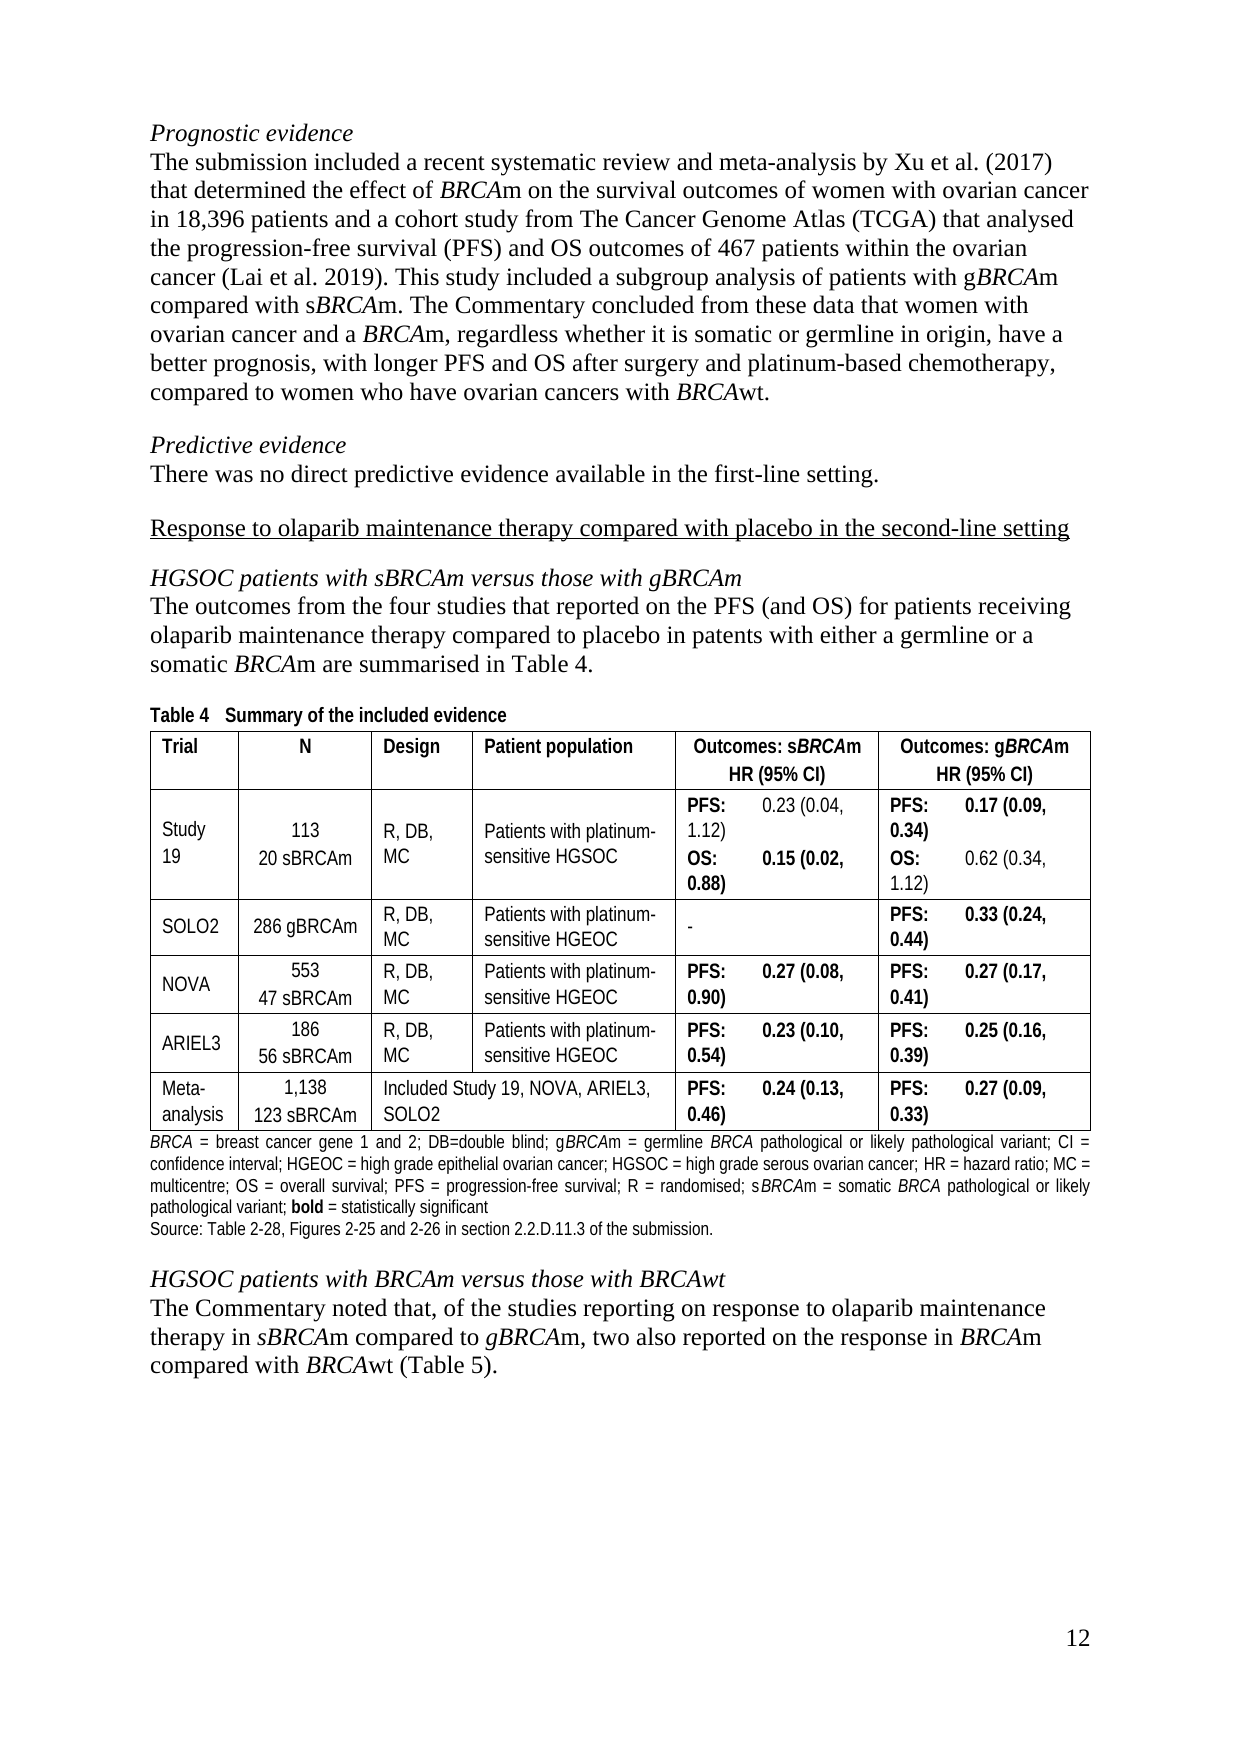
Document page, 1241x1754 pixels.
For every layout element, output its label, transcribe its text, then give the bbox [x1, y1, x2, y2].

table_cell PFS: 0.17 (0.09, 0.34) OS: 0.62 (0.34, 1.12) [879, 790, 1090, 898]
table_cell ARIEL3 [151, 1014, 238, 1072]
table_cell 553 47 sBRCAm [239, 956, 371, 1013]
table_cell 186 56 sBRCAm [239, 1014, 371, 1072]
table_cell SOLO2 [151, 900, 238, 955]
text The Commentary noted that, of the studies reporting on response to olaparib maintenance therapy in sBRCAm compared to gBRCAm, two also reported on the response in BRCAm compared with BRCAwt (Table 5). [150, 1293, 1090, 1379]
table_cell PFS: 0.33 (0.24, 0.44) [879, 900, 1090, 955]
table_cell - [676, 900, 878, 955]
table_cell Included Study 19, NOVA, ARIEL3, SOLO2 [372, 1073, 675, 1130]
table_cell R, DB, MC [372, 956, 472, 1013]
table_cell NOVA [151, 956, 238, 1013]
table_header Outcomes: gBRCAm HR (95% CI) [879, 732, 1090, 789]
table_cell 113 20 sBRCAm [239, 790, 371, 898]
table_cell PFS: 0.27 (0.17, 0.41) [879, 956, 1090, 1013]
table_cell R, DB, MC [372, 790, 472, 898]
table_cell PFS: 0.27 (0.09, 0.33) [879, 1073, 1090, 1130]
table_header Patient population [473, 732, 675, 789]
subtitle HGSOC patients with BRCAm versus those with BRCAwt [150, 1264, 1090, 1293]
table_cell PFS: 0.23 (0.10, 0.54) [676, 1014, 878, 1072]
table_cell R, DB, MC [372, 900, 472, 955]
subtitle Predictive evidence [150, 431, 1090, 459]
text Table 4 Summary of the included evidence [150, 703, 1090, 727]
table_cell Patients with platinum-sensitive HGEOC [473, 1014, 675, 1072]
table_cell R, DB, MC [372, 1014, 472, 1072]
table_cell Meta-analysis [151, 1073, 238, 1130]
table_cell 1,138 123 sBRCAm [239, 1073, 371, 1130]
subtitle HGSOC patients with sBRCAm versus those with gBRCAm [150, 563, 1090, 591]
table_header Outcomes: sBRCAm HR (95% CI) [676, 732, 878, 789]
table_cell PFS: 0.25 (0.16, 0.39) [879, 1014, 1090, 1072]
table_header Trial [151, 732, 238, 789]
text BRCA = breast cancer gene 1 and 2; DB=double blind; gBRCAm = germline BRCA pathological or likely pathological variant; CI = confidence interval; HGEOC = high grade epithelial ovarian cancer; HGSOC = high grade serous ovarian cancer; HR = hazard ratio; MC = multicentre; OS = overall survival; PFS = progression-free survival; R = randomised; sBRCAm = somatic BRCA pathological or likely pathological variant; bold = statistically significant [150, 1131, 1090, 1218]
table_cell PFS: 0.23 (0.04, 1.12) OS: 0.15 (0.02, 0.88) [676, 790, 878, 898]
text There was no direct predictive evidence available in the first-line setting. [150, 459, 1090, 488]
text The outcomes from the four studies that reported on the PFS (and OS) for patients receiving olaparib maintenance therapy compared to placebo in patents with either a germline or a somatic BRCAm are summarised in Table 4. [150, 591, 1090, 678]
table_header N [239, 732, 371, 789]
table_cell Patients with platinum-sensitive HGEOC [473, 956, 675, 1013]
table_cell 286 gBRCAm [239, 900, 371, 955]
table_cell Patients with platinum-sensitive HGSOC [473, 790, 675, 898]
text The submission included a recent systematic review and meta-analysis by Xu et al. (2017) that determined the effect of BRCAm on the survival outcomes of women with ovarian cancer in 18,396 patients and a cohort study from The Cancer Genome Atlas (TCGA) that analysed the progression-free survival (PFS) and OS outcomes of 467 patients within the ovarian cancer (Lai et al. 2019). This study included a subgroup analysis of patients with gBRCAm compared with sBRCAm. The Commentary concluded from these data that women with ovarian cancer and a BRCAm, regardless whether it is somatic or germline in origin, have a better prognosis, with longer PFS and OS after surgery and platinum-based chemotherapy, compared to women who have ovarian cancers with BRCAwt. [150, 147, 1090, 406]
table_cell Study 19 [151, 790, 238, 898]
subtitle Response to olaparib maintenance therapy compared with placebo in the second-line setting [150, 513, 1090, 542]
table_cell PFS: 0.27 (0.08, 0.90) [676, 956, 878, 1013]
table_cell Patients with platinum-sensitive HGEOC [473, 900, 675, 955]
table_cell PFS: 0.24 (0.13, 0.46) [676, 1073, 878, 1130]
subtitle Prognostic evidence [150, 118, 1090, 147]
text Source: Table 2-28, Figures 2-25 and 2-26 in section 2.2.D.11.3 of the submission. [150, 1218, 1090, 1239]
table_header Design [372, 732, 472, 789]
